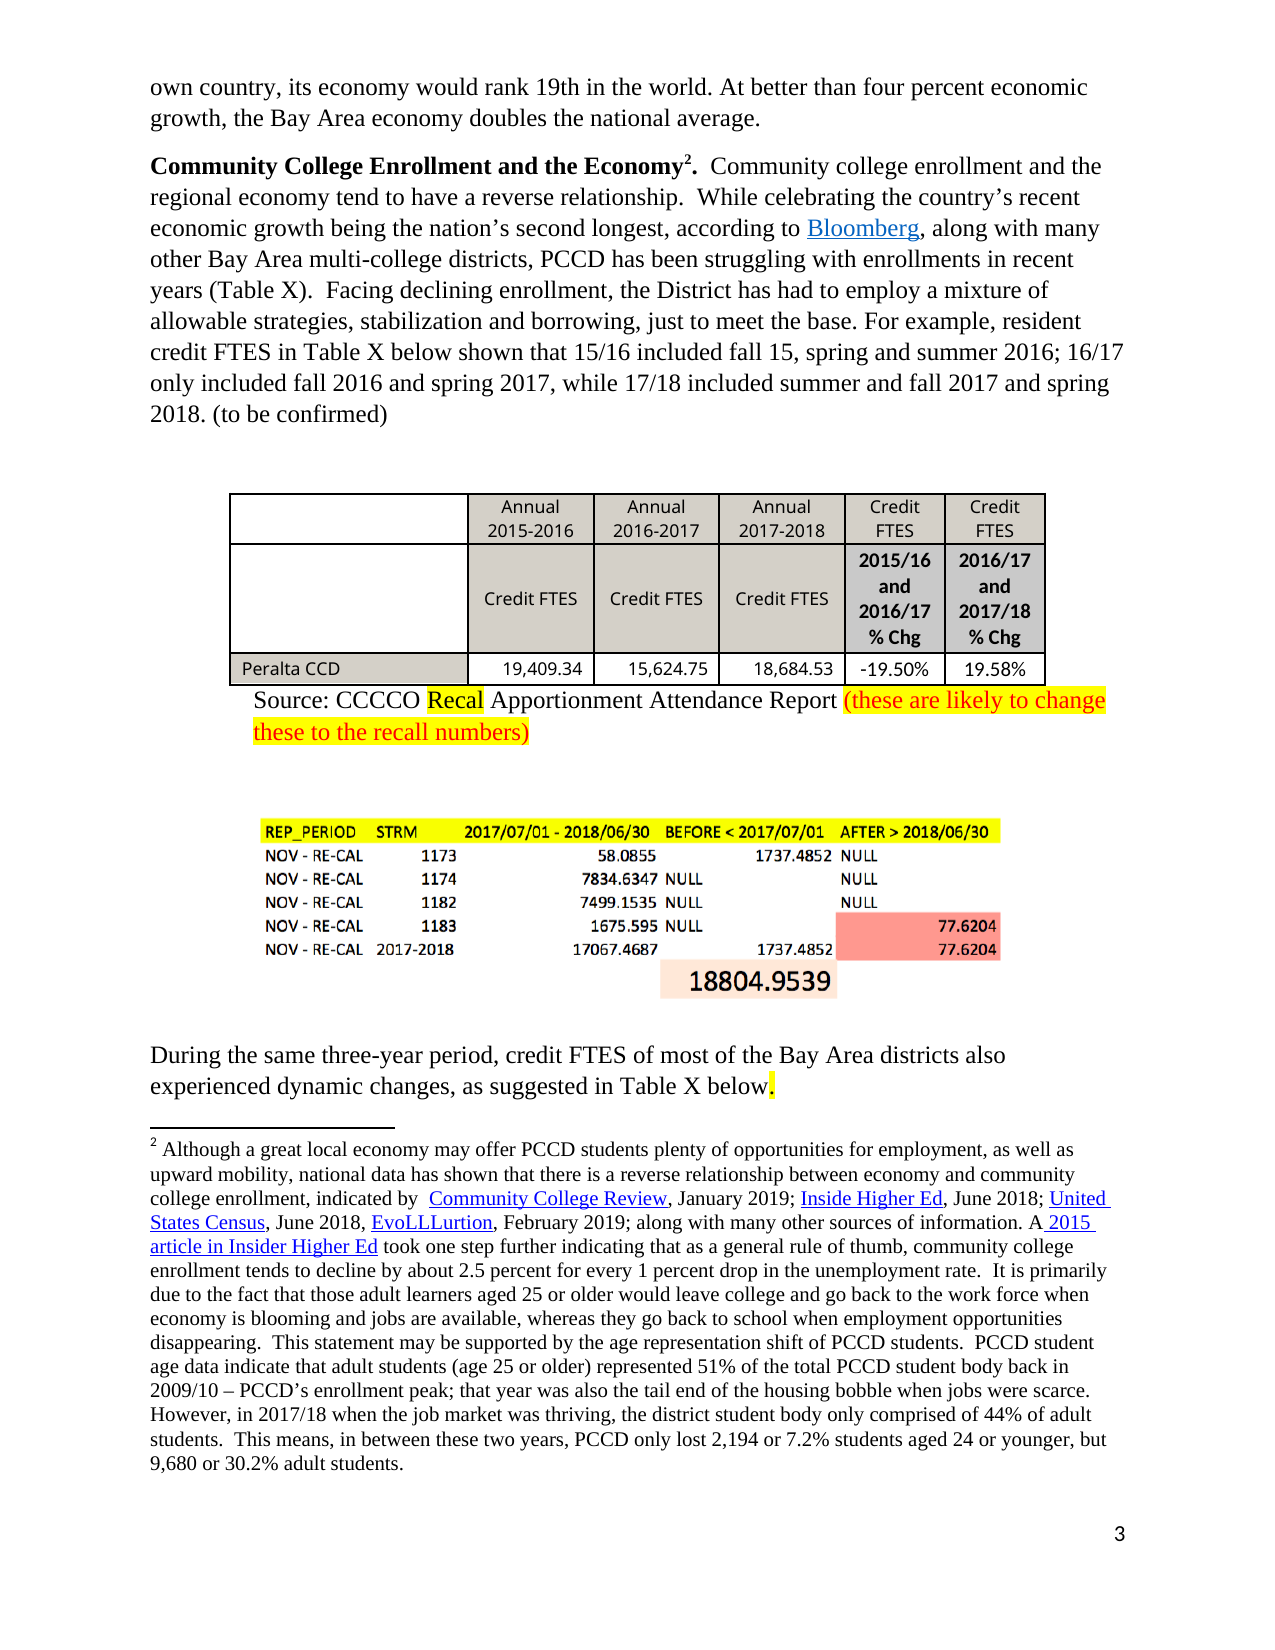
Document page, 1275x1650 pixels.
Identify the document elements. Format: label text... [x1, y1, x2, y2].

table_header Credit FTES [946, 495, 1044, 543]
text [150, 72, 1125, 132]
text Community College Enrollment and the Economy. Community college enrollment and the regional economy tend to have a reverse relationship. While celebrating the country’s recent economic growth being the nation’s second longest, according to Bloomberg, along with many other Bay Area multi-college districts, PCCD has been struggling with enrollments in recent years (Table X). Facing declining enrollment, the District has had to employ a mixture of allowable strategies, stabilization and borrowing, just to meet the base. For example, resident credit FTES in Table X below shown that 15/16 included fall 15, spring and summer 2016; 16/17 only included fall 2016 and spring 2017, while 17/18 included summer and fall 2017 and spring 2018. (to be confirmed) [150, 151, 1125, 428]
table_cell 2016/17 and 2017/18 % Chg [946, 545, 1044, 652]
table_cell 15,624.75 [595, 654, 718, 683]
table_cell -19.50% [846, 654, 944, 683]
table_cell 19,409.34 [469, 654, 593, 683]
table_header Credit FTES [846, 495, 944, 543]
table_cell 18,684.53 [720, 654, 844, 683]
table_cell Peralta CCD [231, 654, 467, 683]
table_header [231, 495, 467, 543]
list During the same three-year period, credit FTES of most of the Bay Area districts also experienced dynamic changes, as suggested in Table X below. [150, 1040, 1125, 1099]
table_cell 19.58% [946, 654, 1044, 683]
table_cell [231, 545, 467, 652]
table_header Annual 2015-2016 [469, 495, 593, 543]
picture [253, 809, 1006, 1007]
table_cell Credit FTES [469, 545, 593, 652]
list Source: CCCCO Recal Apportionment Attendance Report (these are likely to change these to the recall numbers) [253, 686, 1125, 745]
table_header Annual 2017-2018 [720, 495, 844, 543]
table_header Annual 2016-2017 [595, 495, 718, 543]
table_cell 2015/16 and 2016/17 % Chg [846, 545, 944, 652]
table_cell Credit FTES [595, 545, 718, 652]
table_cell Credit FTES [720, 545, 844, 652]
